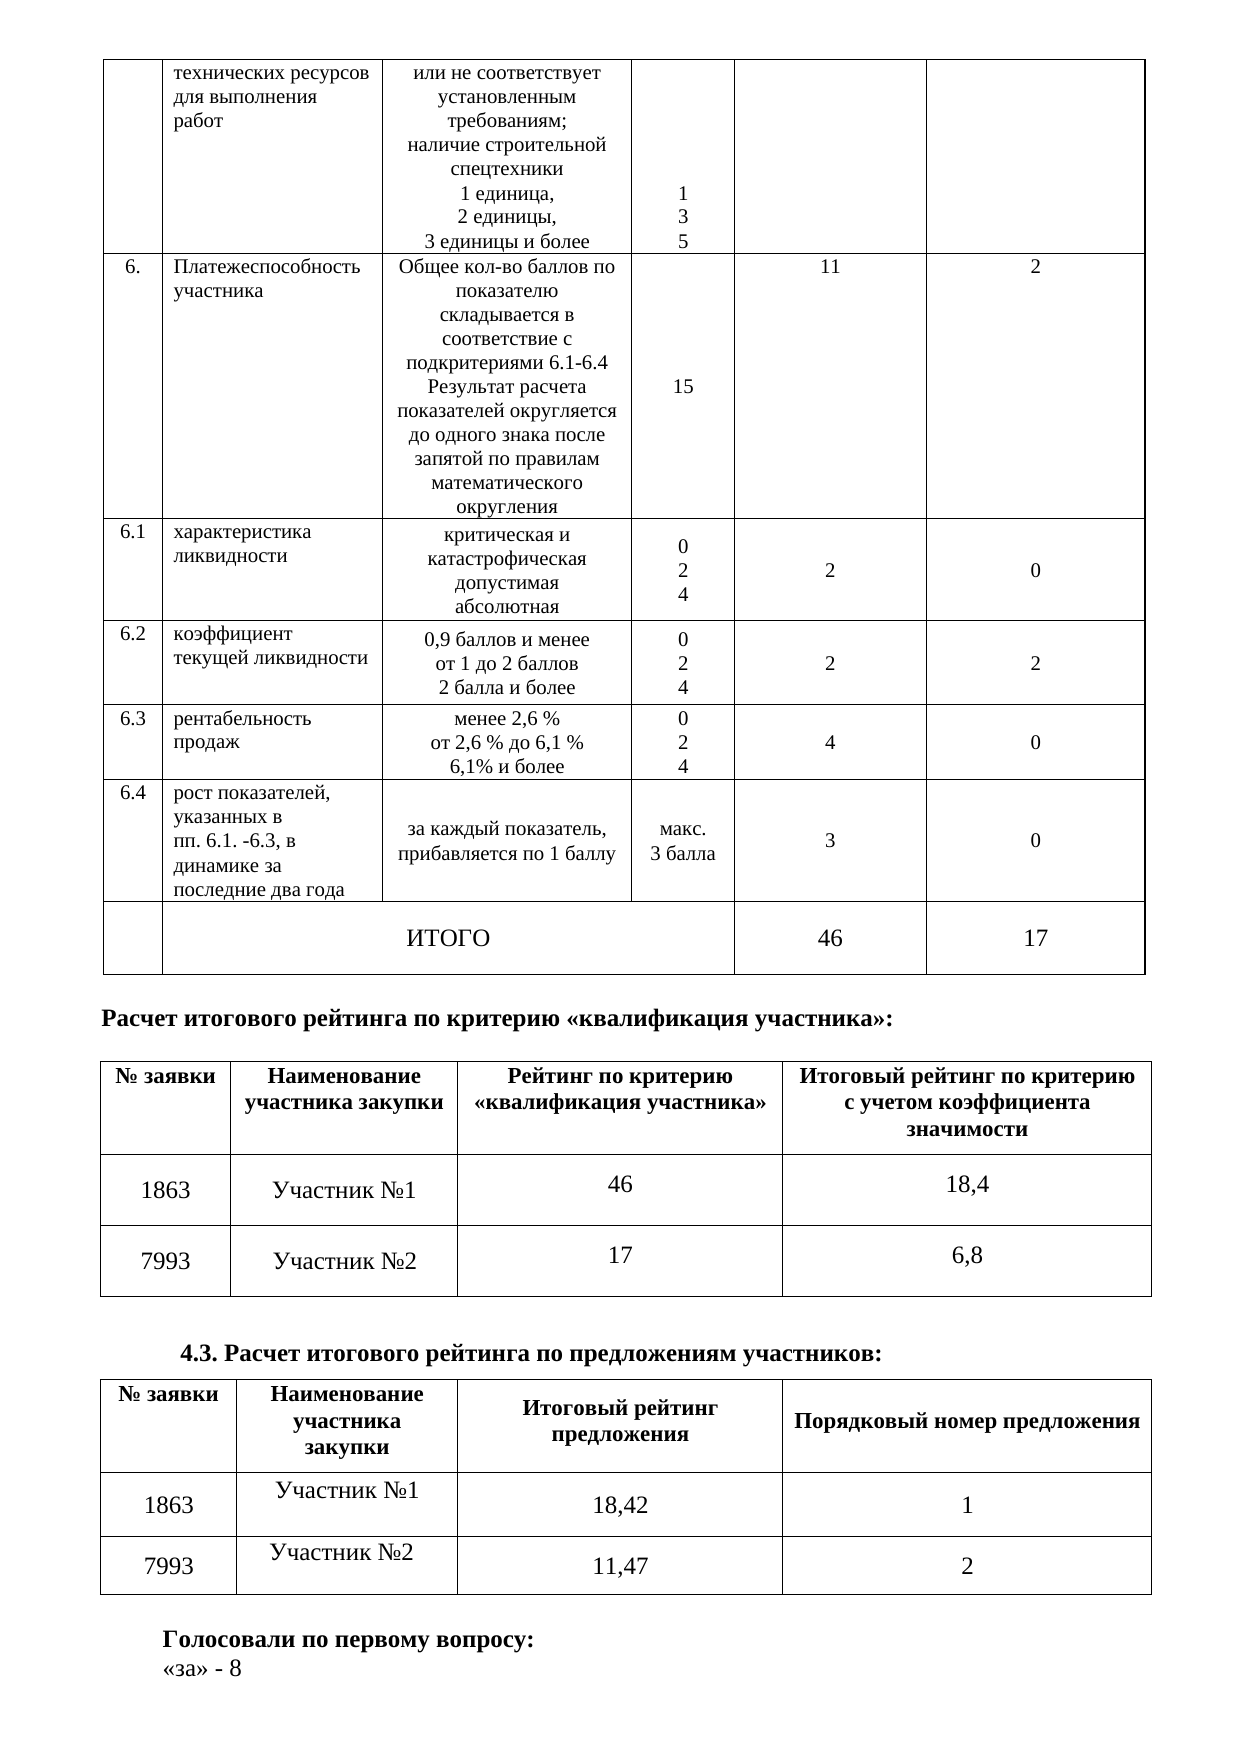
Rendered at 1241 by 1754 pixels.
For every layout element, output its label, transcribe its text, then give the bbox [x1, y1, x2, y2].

table_cell 17 [458, 1226, 782, 1296]
table_cell 0 [927, 780, 1144, 901]
table_cell за каждый показатель, прибавляется по 1 баллу [383, 780, 631, 901]
table_cell 0 2 4 [632, 621, 734, 704]
table_cell 6.3 [104, 705, 162, 779]
table_cell 2 [927, 621, 1144, 704]
table_cell 2 [927, 254, 1144, 518]
table_cell 4 [735, 705, 926, 779]
table_cell 17 [927, 902, 1144, 974]
table_cell 0 [927, 519, 1144, 620]
table_cell 6.4 [104, 780, 162, 901]
table_cell 11,47 [458, 1537, 782, 1594]
table_cell 6.1 [104, 519, 162, 620]
table_cell макс. 3 балла [632, 780, 734, 901]
table_cell 0 2 4 [632, 519, 734, 620]
table_cell 3 [735, 780, 926, 901]
table_cell 2 [735, 621, 926, 704]
table_cell рост показателей, указанных в пп. 6.1. -6.3, в динамике за последние два года [163, 780, 382, 901]
table_cell Участник №2 [237, 1537, 457, 1594]
table_cell 2 [783, 1537, 1151, 1594]
table_cell [104, 902, 162, 974]
table_cell 0 2 4 [632, 705, 734, 779]
table_cell 0 1 3 5 [632, 60, 734, 253]
table_cell рентабельность продаж [163, 705, 382, 779]
table_cell 0,9 баллов и менее от 1 до 2 баллов 2 балла и более [383, 621, 631, 704]
table_cell 11 [735, 254, 926, 518]
text Расчет итогового рейтинга по критерию «квалификация участника»: [89, 1003, 1152, 1032]
table_cell 18,4 [783, 1155, 1151, 1225]
table_cell 1863 [101, 1473, 236, 1536]
table_cell 5. [104, 60, 162, 253]
table_cell 1 [783, 1473, 1151, 1536]
table_cell характеристика ликвидности [163, 519, 382, 620]
table_header Наименование участника закупки [231, 1062, 457, 1153]
table_cell Участник №1 [231, 1155, 457, 1225]
table_cell 46 [458, 1155, 782, 1225]
table_cell 18,42 [458, 1473, 782, 1536]
table_cell ИТОГО [163, 902, 734, 974]
table_cell 46 [735, 902, 926, 974]
table_cell менее 2,6 % от 2,6 % до 6,1 % 6,1% и более [383, 705, 631, 779]
table_cell 5 [735, 60, 926, 253]
table_cell 6,8 [783, 1226, 1151, 1296]
table_cell 15 [632, 254, 734, 518]
table_cell Платежеспособность участника [163, 254, 382, 518]
table_cell Общее кол-во баллов по показателю складывается в соответствие с подкритериями 6.1-6.4 Результат расчета показателей округляется до одного знака после запятой по правилам математического округления [383, 254, 631, 518]
text Голосовали по первому вопросу: [89, 1624, 1152, 1653]
table_header Рейтинг по критерию «квалификация участника» [458, 1062, 782, 1153]
text «за» - 8 [89, 1653, 1152, 1681]
table_cell 6. [104, 254, 162, 518]
table_cell Участник №1 [237, 1473, 457, 1536]
table_cell 0 [927, 705, 1144, 779]
table_cell 1863 [101, 1155, 230, 1225]
table_header Порядковый номер предложения [783, 1380, 1151, 1472]
table_cell критическая и катастрофическая допустимая абсолютная [383, 519, 631, 620]
table_cell коэффициент текущей ликвидности [163, 621, 382, 704]
table_header Итоговый рейтинг предложения [458, 1380, 782, 1472]
table_cell 6.2 [104, 621, 162, 704]
table_header № заявки [101, 1062, 230, 1153]
table_cell 2 [735, 519, 926, 620]
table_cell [383, 60, 631, 253]
table_cell 7993 [101, 1226, 230, 1296]
table_cell 0 [927, 60, 1144, 253]
table_cell 7993 [101, 1537, 236, 1594]
table_cell Участник №2 [231, 1226, 457, 1296]
table_header Итоговый рейтинг по критерию с учетом коэффициента значимости [783, 1062, 1151, 1153]
table_header Наименование участника закупки [237, 1380, 457, 1472]
table_header № заявки [101, 1380, 236, 1472]
text 4.3. Расчет итогового рейтинга по предложениям участников: [89, 1338, 1152, 1367]
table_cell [163, 60, 382, 253]
